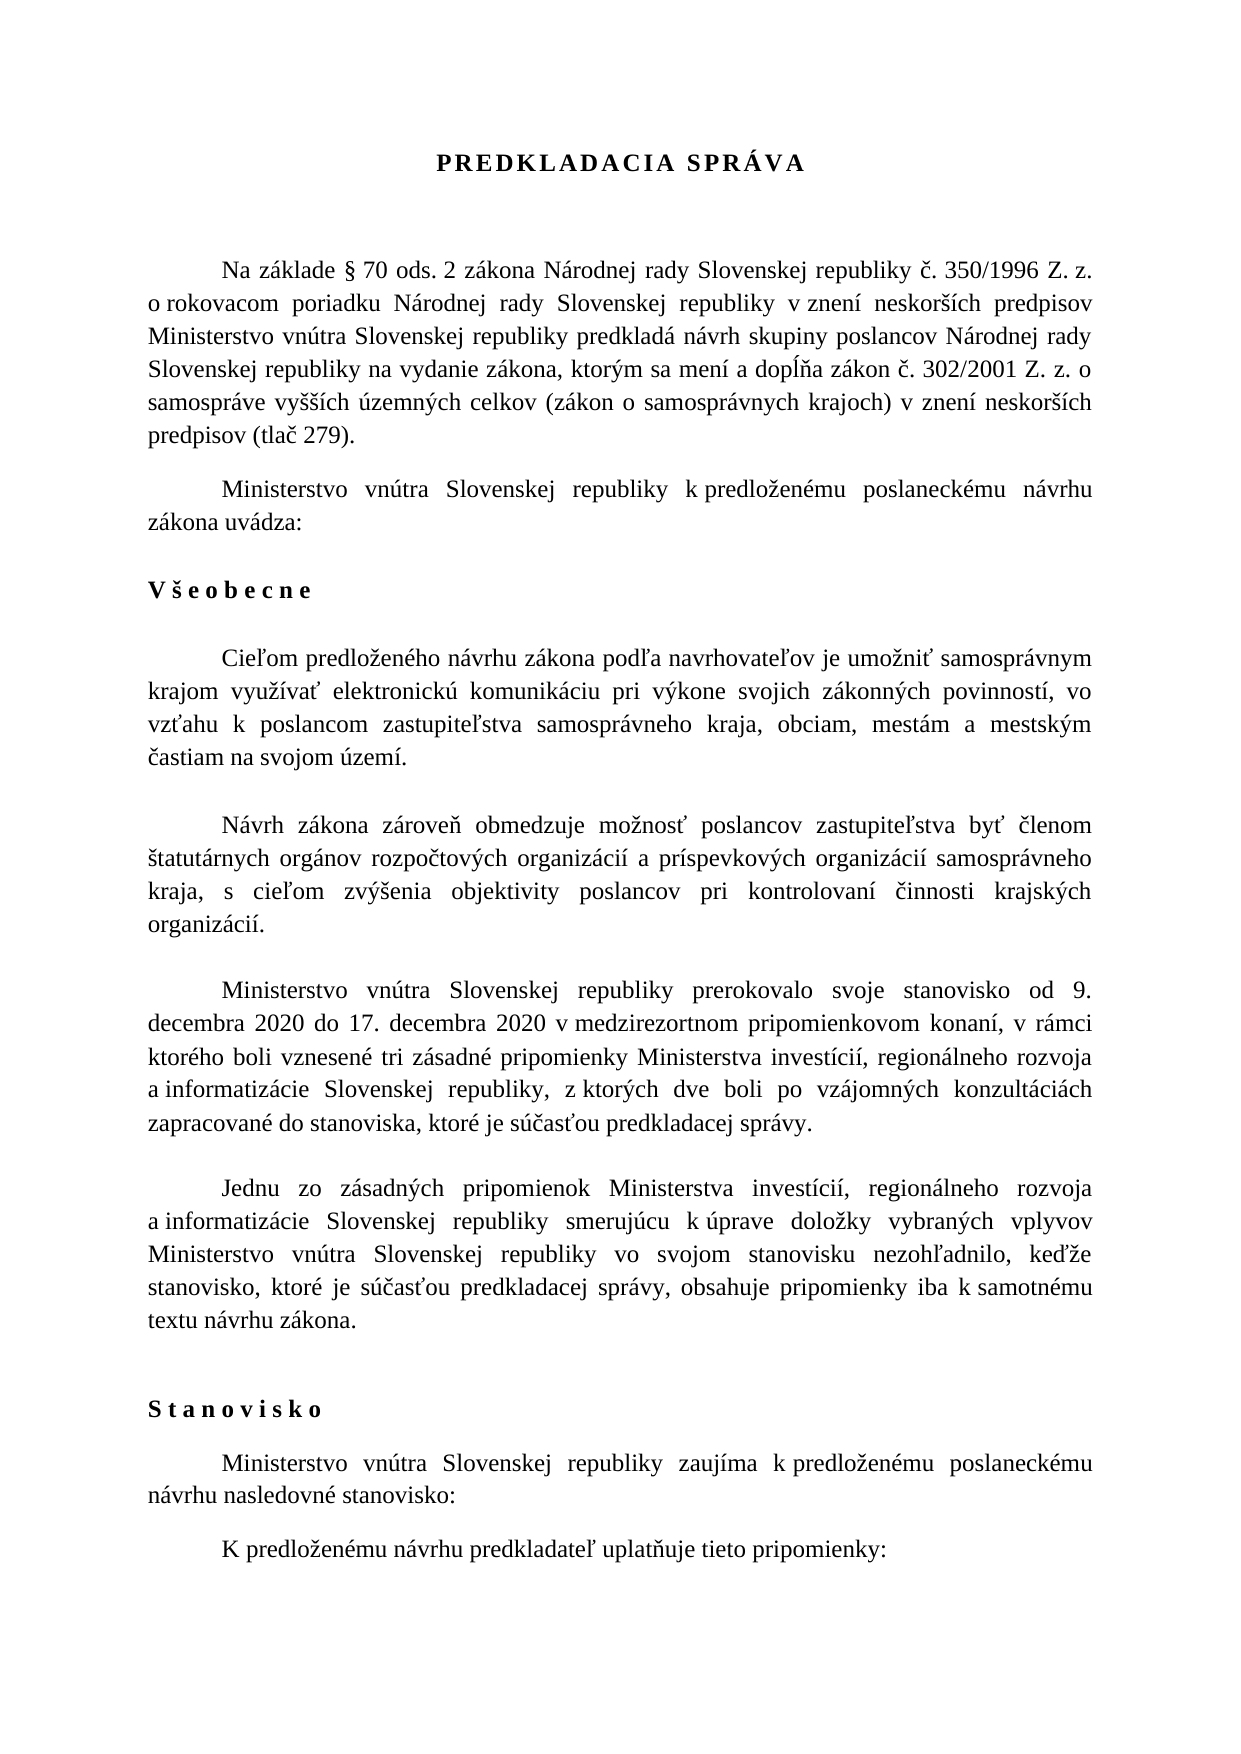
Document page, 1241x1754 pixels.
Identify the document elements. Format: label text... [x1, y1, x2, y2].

text V š e o b e c n e [148, 575, 1093, 604]
text Na základe § 70 ods. 2 zákona Národnej rady Slovenskej republiky č. 350/1996 Z. z. o rokovacom poriadku Národnej rady Slovenskej republiky v znení neskorších predpisov Ministerstvo vnútra Slovenskej republiky predkladá návrh skupiny poslancov Národnej rady Slovenskej republiky na vydanie zákona, ktorým sa mení a dopĺňa zákon č. 302/2001 Z. z. o samospráve vyšších územných celkov (zákon o samosprávnych krajoch) v znení neskorších predpisov (tlač 279). [148, 255, 1093, 449]
text Ministerstvo vnútra Slovenskej republiky k predloženému poslaneckému návrhu zákona uvádza: [148, 474, 1093, 536]
text Ministerstvo vnútra Slovenskej republiky prerokovalo svoje stanovisko od 9. decembra 2020 do 17. decembra 2020 v medzirezortnom pripomienkovom konaní, v rámci ktorého boli vznesené tri zásadné pripomienky Ministerstva investícií, regionálneho rozvoja a informatizácie Slovenskej republiky, z ktorých dve boli po vzájomných konzultáciách zapracované do stanoviska, ktoré je súčasťou predkladacej správy. [148, 976, 1093, 1136]
text S t a n o v i s k o [148, 1394, 1093, 1422]
text Predkladacia správa [148, 148, 1093, 176]
text Návrh zákona zároveň obmedzuje možnosť poslancov zastupiteľstva byť členom štatutárnych orgánov rozpočtových organizácií a príspevkových organizácií samosprávneho kraja, s cieľom zvýšenia objektivity poslancov pri kontrolovaní činnosti krajských organizácií. [148, 810, 1093, 938]
text Ministerstvo vnútra Slovenskej republiky zaujíma k predloženému poslaneckému návrhu nasledovné stanovisko: [148, 1448, 1093, 1509]
text Jednu zo zásadných pripomienok Ministerstva investícií, regionálneho rozvoja a informatizácie Slovenskej republiky smerujúcu k úprave doložky vybraných vplyvov Ministerstvo vnútra Slovenskej republiky vo svojom stanovisku nezohľadnilo, keďže stanovisko, ktoré je súčasťou predkladacej správy, obsahuje pripomienky iba k samotnému textu návrhu zákona. [148, 1173, 1093, 1334]
text Cieľom predloženého návrhu zákona podľa navrhovateľov je umožniť samosprávnym krajom využívať elektronickú komunikáciu pri výkone svojich zákonných povinností, vo vzťahu k poslancom zastupiteľstva samosprávneho kraja, obciam, mestám a mestským častiam na svojom území. [148, 643, 1093, 771]
text K predloženému návrhu predkladateľ uplatňuje tieto pripomienky: [148, 1534, 1093, 1563]
